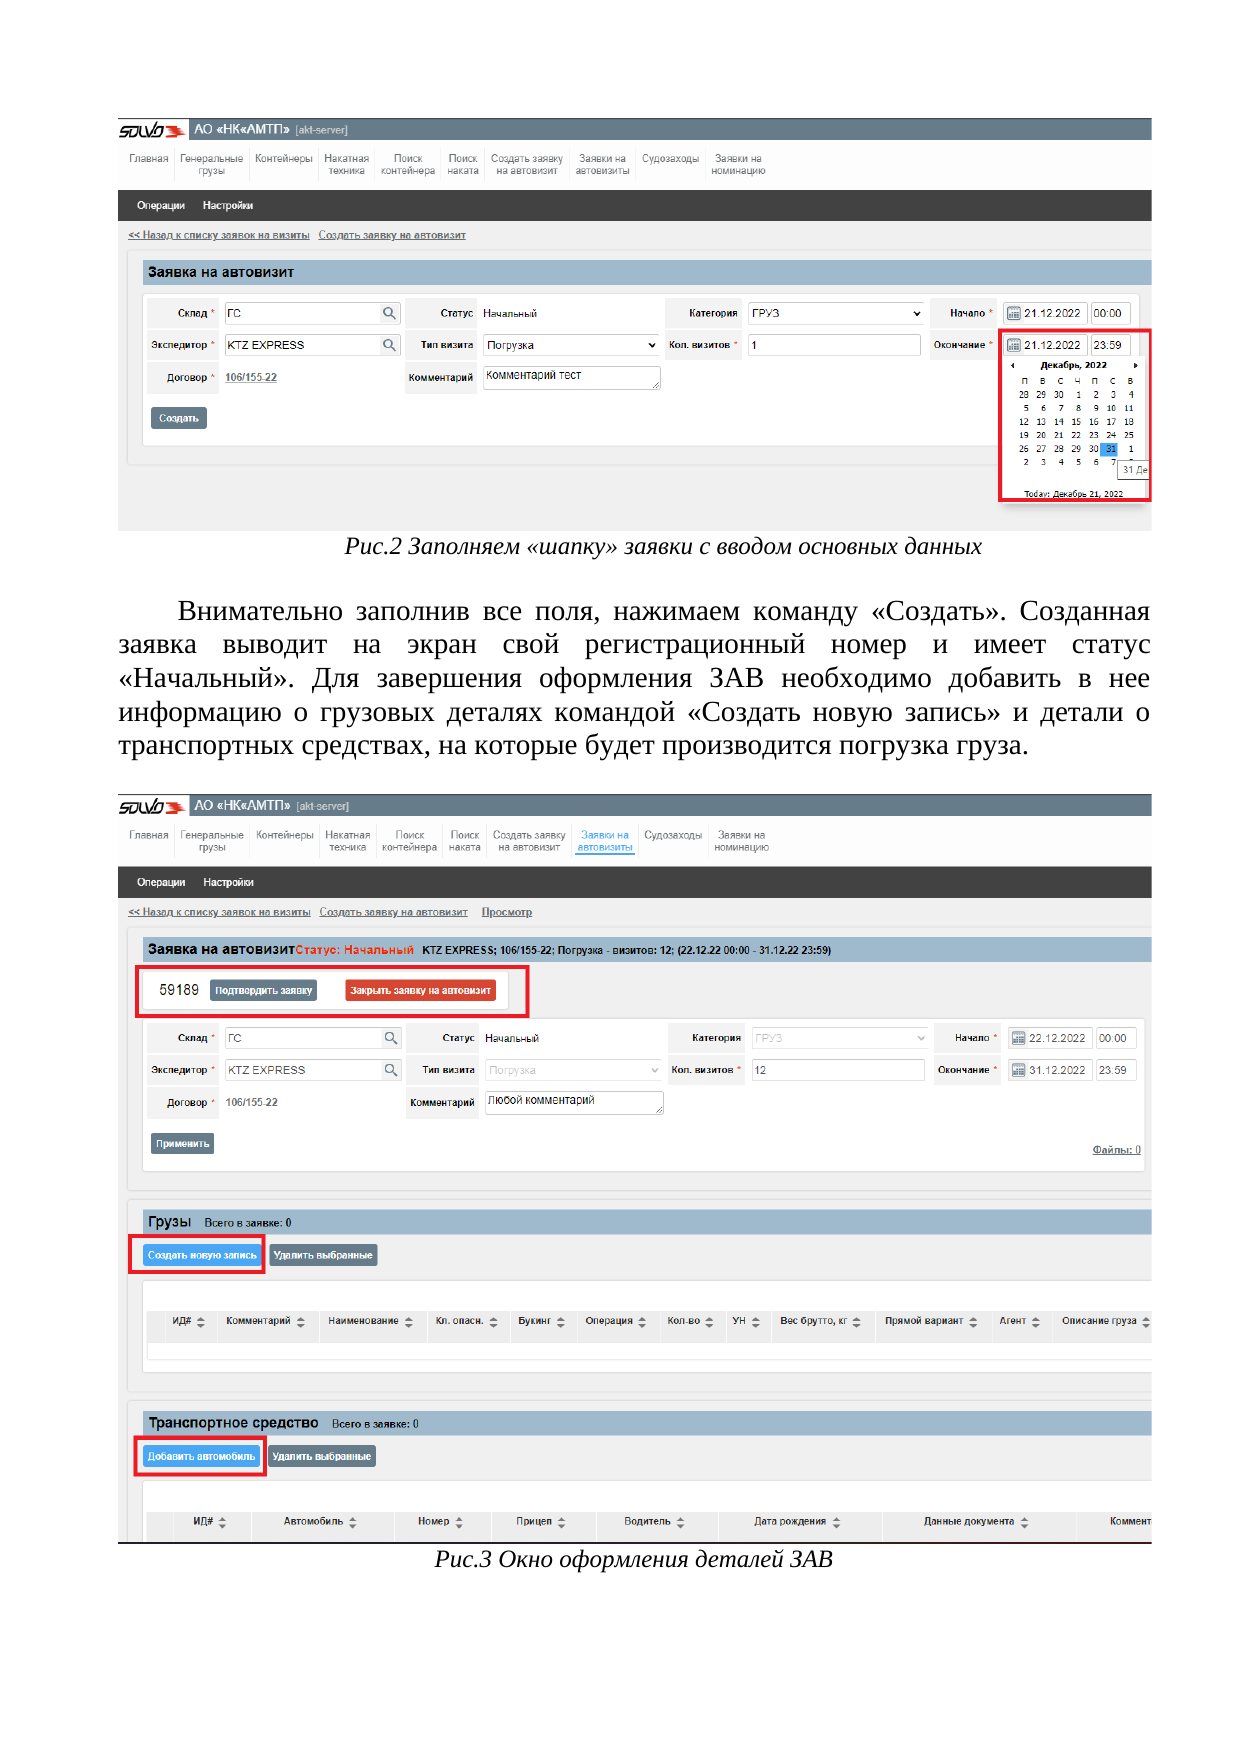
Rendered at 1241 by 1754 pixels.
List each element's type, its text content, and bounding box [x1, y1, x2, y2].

text Рис.3 Окно оформления деталей ЗАВ [118, 1544, 1152, 1573]
text Рис.2 Заполняем «шапку» заявки с вводом основных данных [118, 531, 1152, 559]
text Внимательно заполнив все поля, нажимаем команду «Создать». Созданная заявка выводит на экран свой регистрационный номер и имеет статус «Начальный». Для завершения оформления ЗАВ необходимо добавить в нее информацию о грузовых деталях командой «Создать новую запись» и детали о транспортных средствах, на которые будет производится погрузка груза. [118, 593, 1152, 761]
